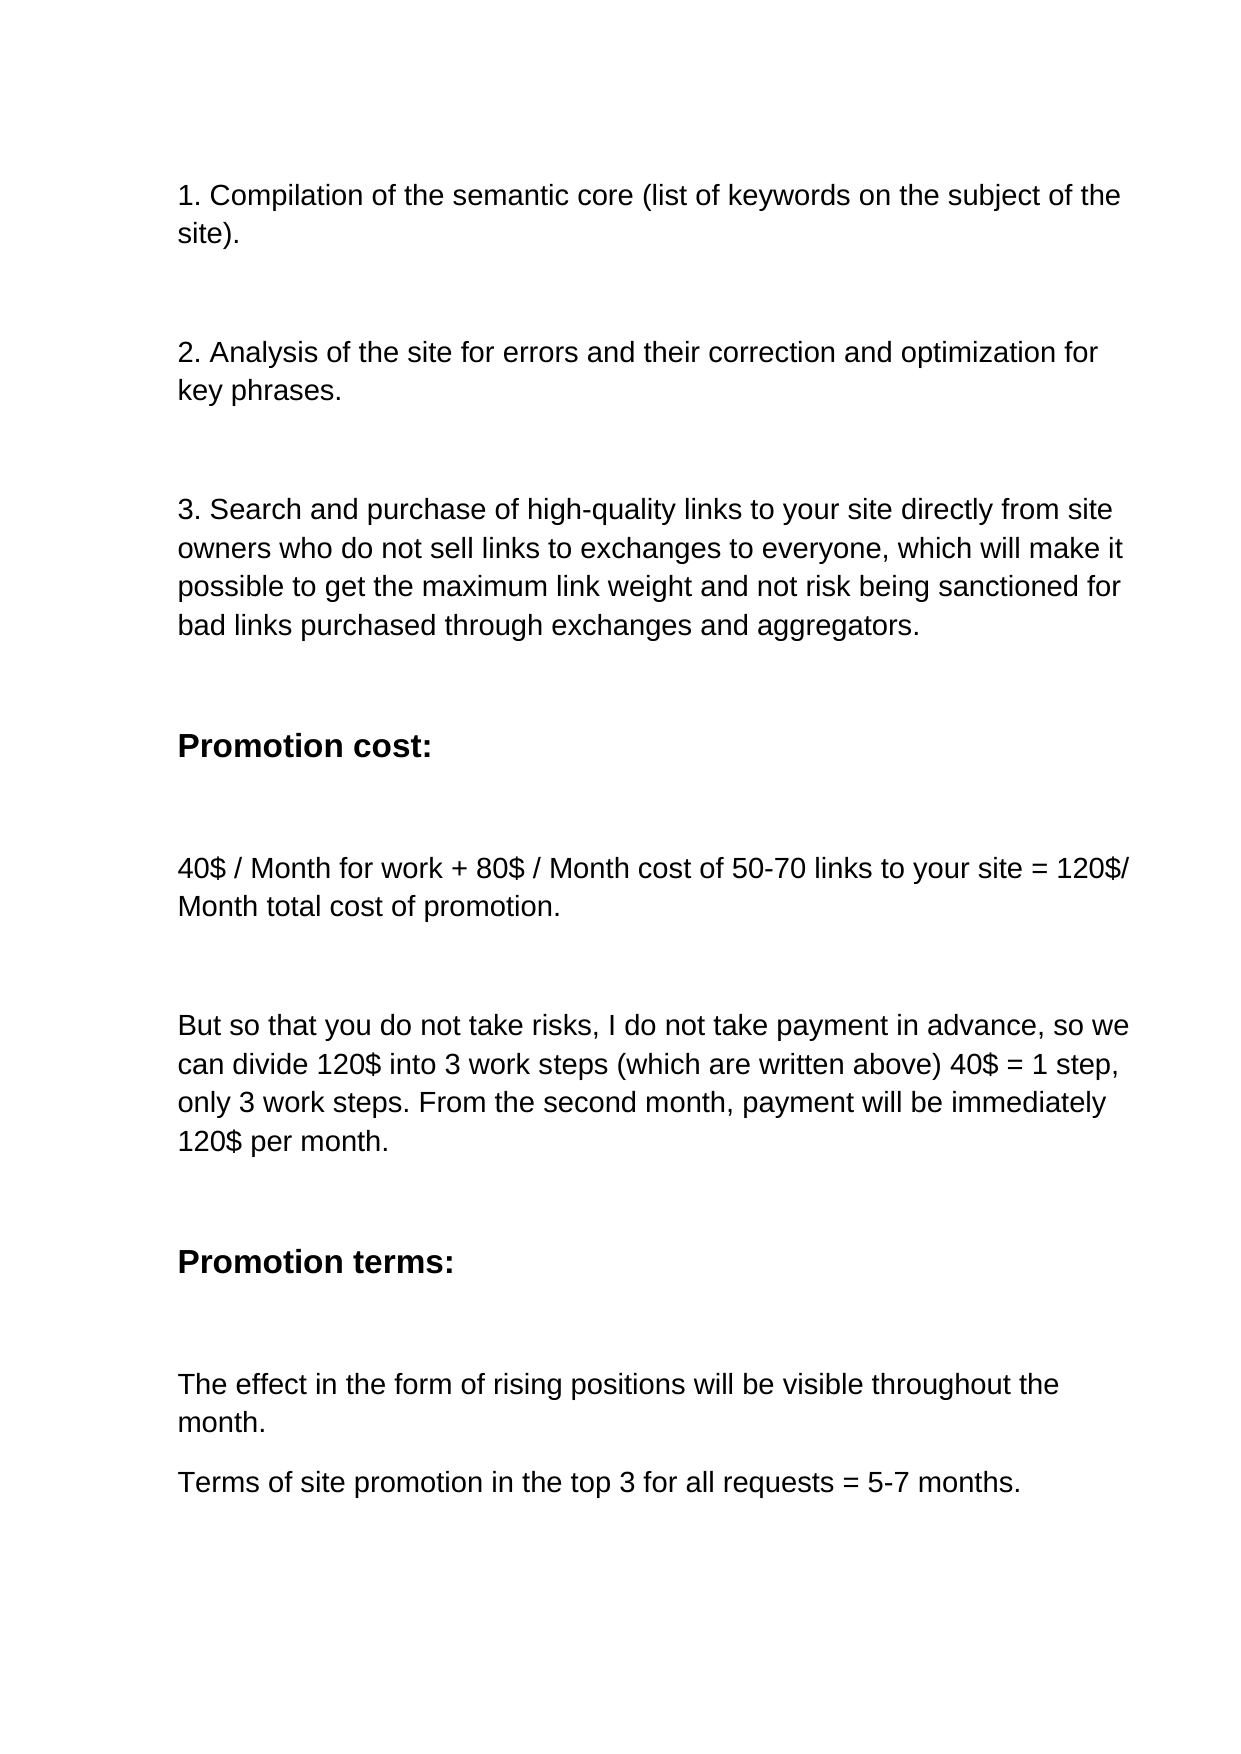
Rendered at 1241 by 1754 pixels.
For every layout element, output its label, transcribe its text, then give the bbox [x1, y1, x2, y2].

text 1. Compilation of the semantic core (list of keywords on the subject of the site). [177, 177, 1152, 249]
text Promotion cost: [177, 726, 1152, 765]
text 40$ / Month for work + 80$ / Month cost of 50-70 links to your site = 120$/ Month total cost of promotion. [177, 851, 1152, 923]
text But so that you do not take risks, I do not take payment in advance, so we can divide 120$ into 3 work steps (which are written above) 40$ = 1 step, only 3 work steps. From the second month, payment will be immediately 120$ per month. [177, 1008, 1152, 1157]
text Terms of site promotion in the top 3 for all requests = 5-7 months. [177, 1465, 1152, 1498]
text 2. Analysis of the site for errors and their correction and optimization for key phrases. [177, 335, 1152, 407]
text Promotion terms: [177, 1242, 1152, 1281]
text The effect in the form of rising positions will be visible throughout the month. [177, 1367, 1152, 1439]
text 3. Search and purchase of high-quality links to your site directly from site owners who do not sell links to exchanges to everyone, which will make it possible to get the maximum link weight and not risk being sanctioned for bad links purchased through exchanges and aggregators. [177, 492, 1152, 641]
